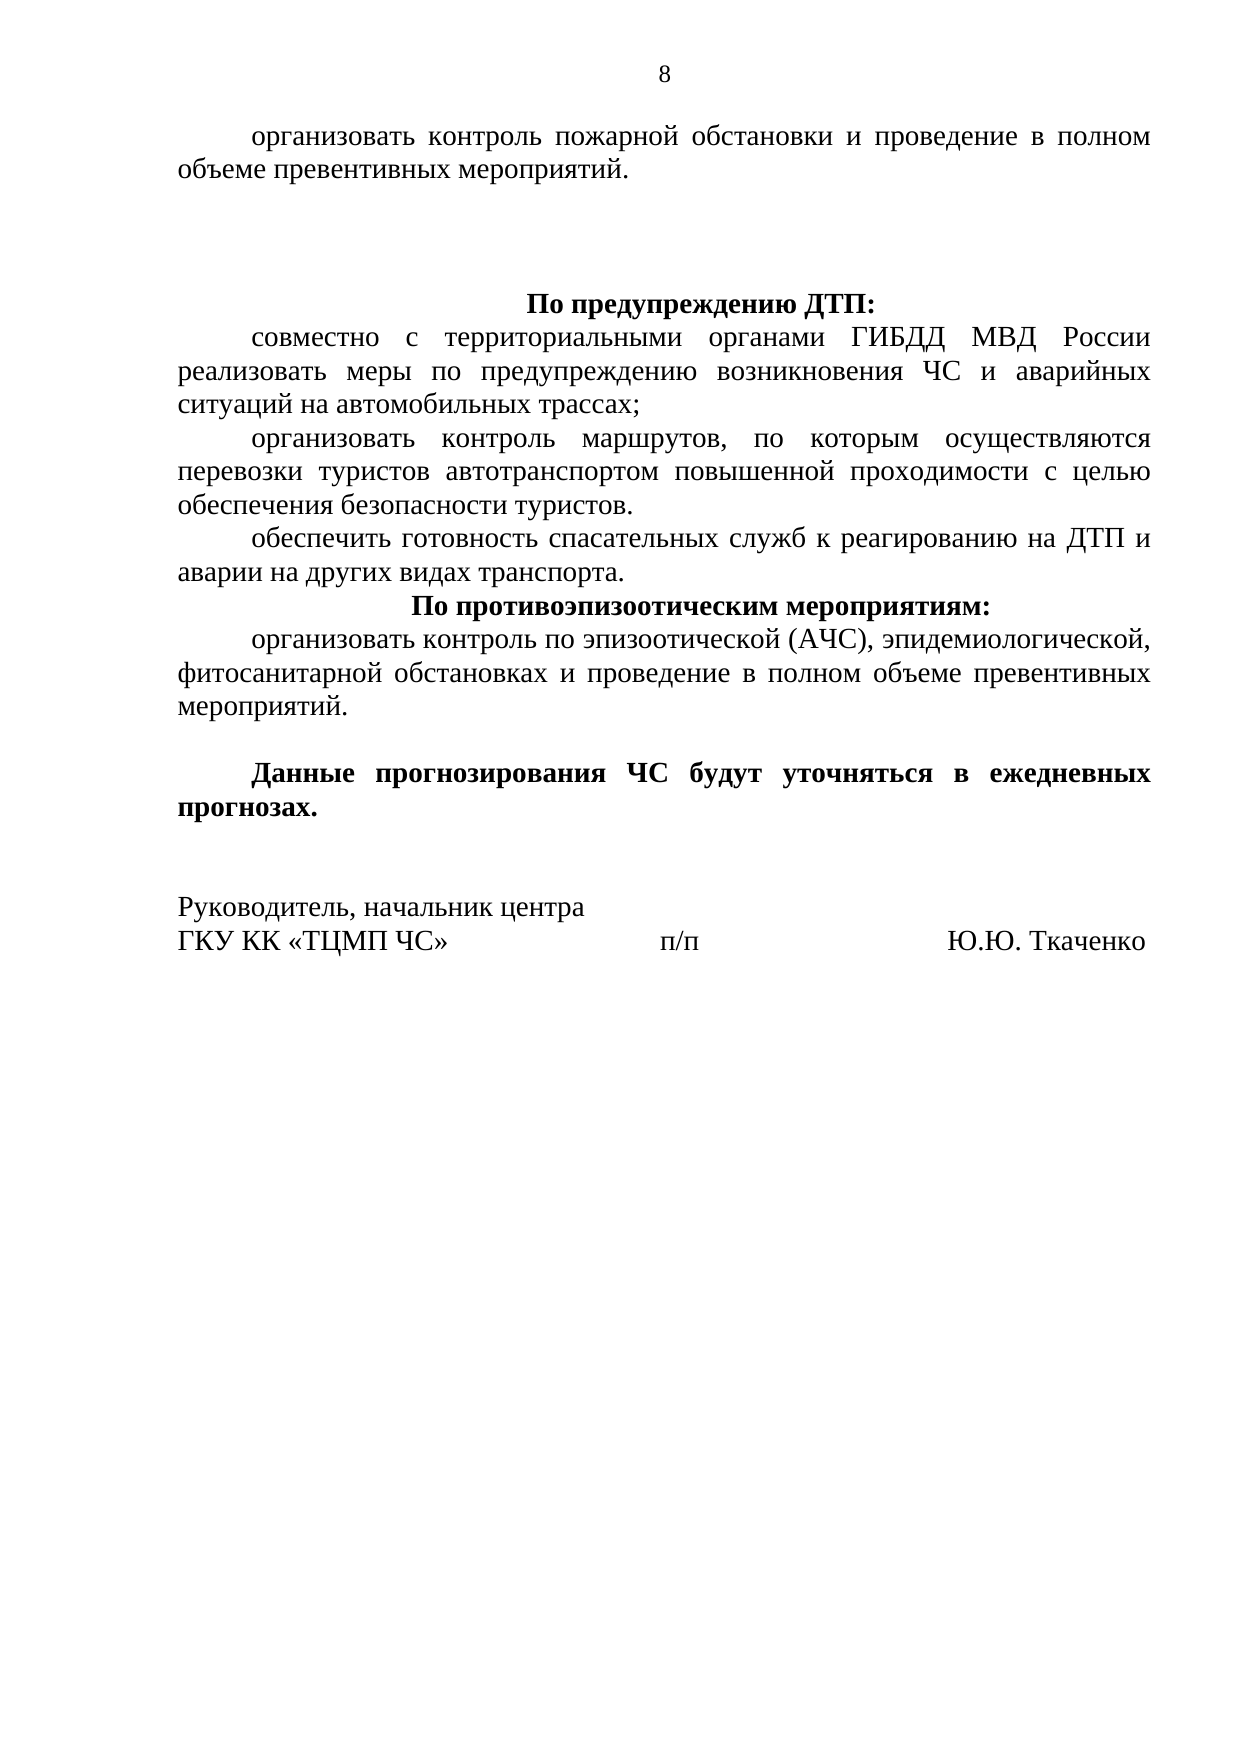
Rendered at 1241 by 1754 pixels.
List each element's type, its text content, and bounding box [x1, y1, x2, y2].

text По предупреждению ДТП: [177, 286, 1152, 319]
text организовать контроль по эпизоотической (АЧС), эпидемиологической, фитосанитарной обстановках и проведение в полном объеме превентивных мероприятий. [177, 621, 1152, 722]
text По противоэпизоотическим мероприятиям: [177, 588, 1152, 621]
text Данные прогнозирования ЧС будут уточняться в ежедневных прогнозах. [177, 755, 1152, 822]
text совместно с территориальными органами ГИБДД МВД России реализовать меры по предупреждению возникновения ЧС и аварийных ситуаций на автомобильных трассах; [177, 319, 1152, 420]
text Руководитель, начальник центра [177, 889, 1152, 923]
text организовать контроль пожарной обстановки и проведение в полном объеме превентивных мероприятий. [177, 118, 1152, 185]
text организовать контроль маршрутов, по которым осуществляются перевозки туристов автотранспортом повышенной проходимости с целью обеспечения безопасности туристов. [177, 420, 1152, 521]
text ГКУ КК «ТЦМП ЧС» п/п Ю.Ю. Ткаченко [177, 923, 1152, 957]
text обеспечить готовность спасательных служб к реагированию на ДТП и аварии на других видах транспорта. [177, 521, 1152, 588]
